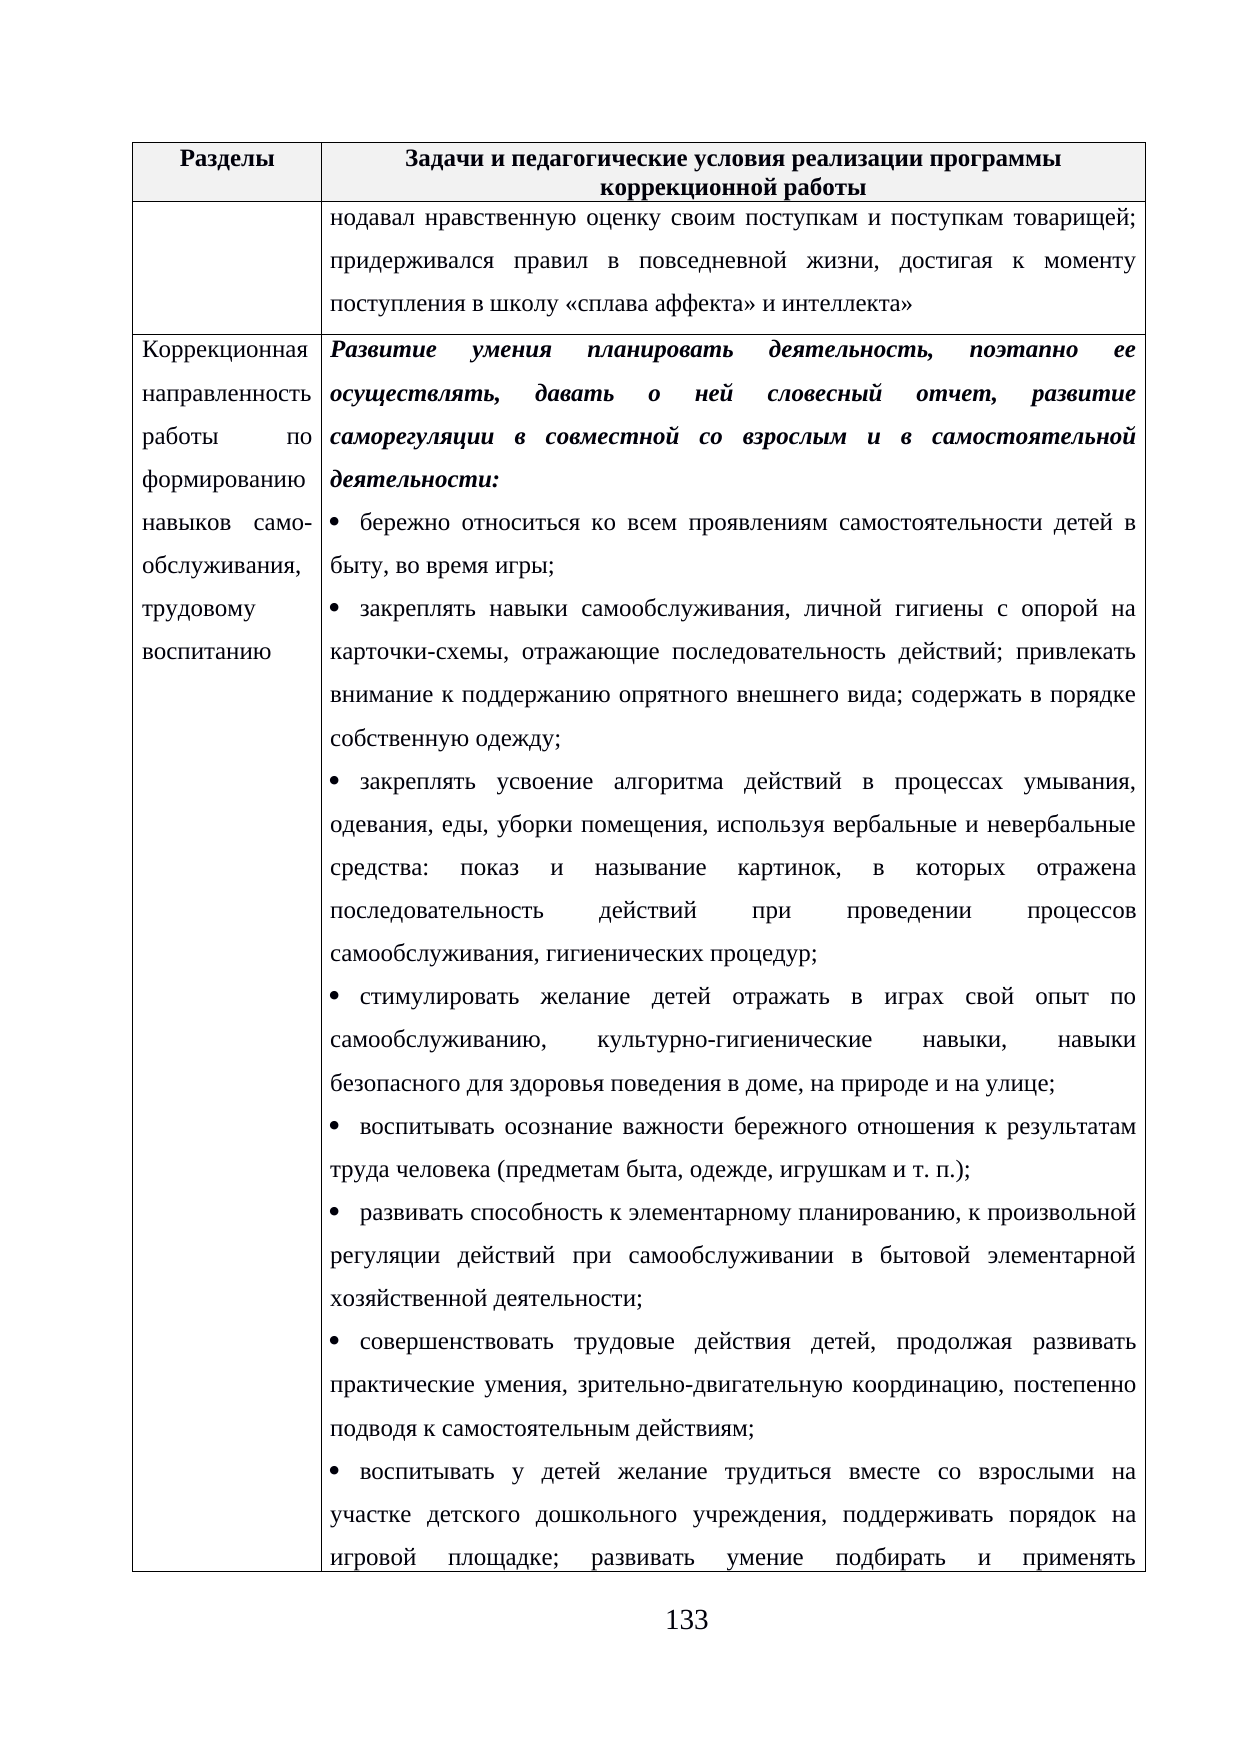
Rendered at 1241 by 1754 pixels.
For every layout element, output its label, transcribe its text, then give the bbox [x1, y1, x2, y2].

table_header Задачи и педагогические условия реализации программы коррекционной работы [322, 143, 1145, 201]
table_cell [133, 202, 321, 333]
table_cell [133, 335, 321, 1571]
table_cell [322, 202, 1145, 333]
table_header Разделы [133, 143, 321, 201]
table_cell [322, 335, 1145, 1571]
